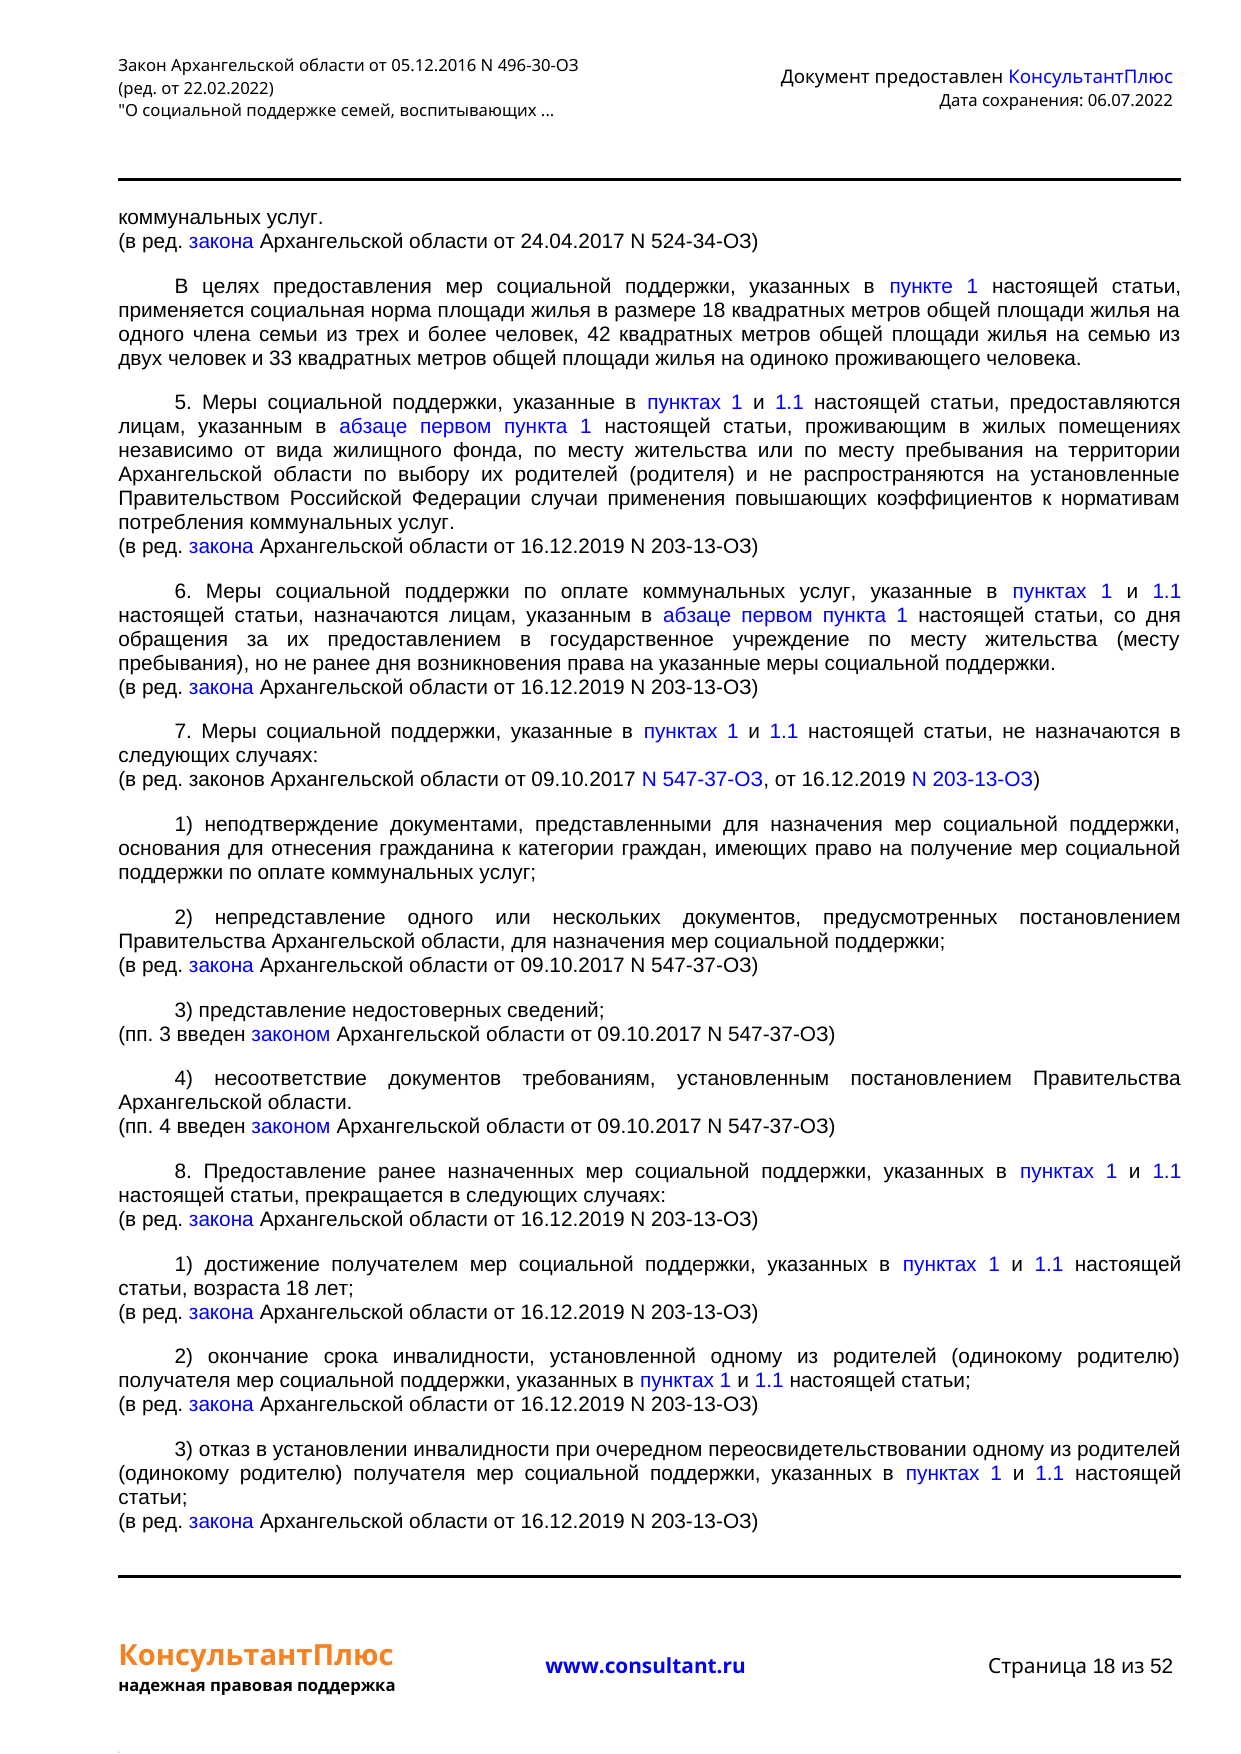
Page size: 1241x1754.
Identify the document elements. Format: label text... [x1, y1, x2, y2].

text (в ред. закона Архангельской области от 16.12.2019 N 203-13-ОЗ) [118, 1392, 1181, 1416]
text 3) отказ в установлении инвалидности при очередном переосвидетельствовании одному из родителей (одинокому родителю) получателя мер социальной поддержки, указанных в пунктах 1 и 1.1 настоящей статьи; [118, 1437, 1181, 1509]
text 7. Меры социальной поддержки, указанные в пунктах 1 и 1.1 настоящей статьи, не назначаются в следующих случаях: [118, 719, 1181, 767]
text (в ред. закона Архангельской области от 09.10.2017 N 547-37-ОЗ) [118, 953, 1181, 977]
text 5. Меры социальной поддержки, указанные в пунктах 1 и 1.1 настоящей статьи, предоставляются лицам, указанным в абзаце первом пункта 1 настоящей статьи, проживающим в жилых помещениях независимо от вида жилищного фонда, по месту жительства или по месту пребывания на территории Архангельской области по выбору их родителей (родителя) и не распространяются на установленные Правительством Российской Федерации случаи применения повышающих коэффициентов к нормативам потребления коммунальных услуг. [118, 390, 1181, 534]
text 2) окончание срока инвалидности, установленной одному из родителей (одинокому родителю) получателя мер социальной поддержки, указанных в пунктах 1 и 1.1 настоящей статьи; [118, 1344, 1181, 1392]
text 6. Меры социальной поддержки по оплате коммунальных услуг, указанные в пунктах 1 и 1.1 настоящей статьи, назначаются лицам, указанным в абзаце первом пункта 1 настоящей статьи, со дня обращения за их предоставлением в государственное учреждение по месту жительства (месту пребывания), но не ранее дня возникновения права на указанные меры социальной поддержки. [118, 579, 1181, 674]
text (в ред. закона Архангельской области от 16.12.2019 N 203-13-ОЗ) [118, 534, 1181, 558]
text 2) непредставление одного или нескольких документов, предусмотренных постановлением Правительства Архангельской области, для назначения мер социальной поддержки; [118, 905, 1181, 953]
text (в ред. закона Архангельской области от 16.12.2019 N 203-13-ОЗ) [118, 1509, 1181, 1533]
text 4) несоответствие документов требованиям, установленным постановлением Правительства Архангельской области. [118, 1066, 1181, 1114]
text (в ред. закона Архангельской области от 24.04.2017 N 524-34-ОЗ) [118, 229, 1181, 253]
text 3) представление недостоверных сведений; [118, 997, 1181, 1021]
text (пп. 4 введен законом Архангельской области от 09.10.2017 N 547-37-ОЗ) [118, 1114, 1181, 1138]
text (пп. 3 введен законом Архангельской области от 09.10.2017 N 547-37-ОЗ) [118, 1021, 1181, 1045]
text 1) неподтверждение документами, представленными для назначения мер социальной поддержки, основания для отнесения гражданина к категории граждан, имеющих право на получение мер социальной поддержки по оплате коммунальных услуг; [118, 812, 1181, 884]
text (в ред. законов Архангельской области от 09.10.2017 N 547-37-ОЗ, от 16.12.2019 N 203-13-ОЗ) [118, 767, 1181, 791]
text (в ред. закона Архангельской области от 16.12.2019 N 203-13-ОЗ) [118, 1207, 1181, 1231]
text В целях предоставления мер социальной поддержки, указанных в пункте 1 настоящей статьи, применяется социальная норма площади жилья в размере 18 квадратных метров общей площади жилья на одного члена семьи из трех и более человек, 42 квадратных метров общей площади жилья на семью из двух человек и 33 квадратных метров общей площади жилья на одиноко проживающего человека. [118, 273, 1181, 369]
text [118, 205, 1181, 229]
text 8. Предоставление ранее назначенных мер социальной поддержки, указанных в пунктах 1 и 1.1 настоящей статьи, прекращается в следующих случаях: [118, 1159, 1181, 1207]
text (в ред. закона Архангельской области от 16.12.2019 N 203-13-ОЗ) [118, 674, 1181, 698]
text 1) достижение получателем мер социальной поддержки, указанных в пунктах 1 и 1.1 настоящей статьи, возраста 18 лет; [118, 1252, 1181, 1299]
text (в ред. закона Архангельской области от 16.12.2019 N 203-13-ОЗ) [118, 1299, 1181, 1323]
